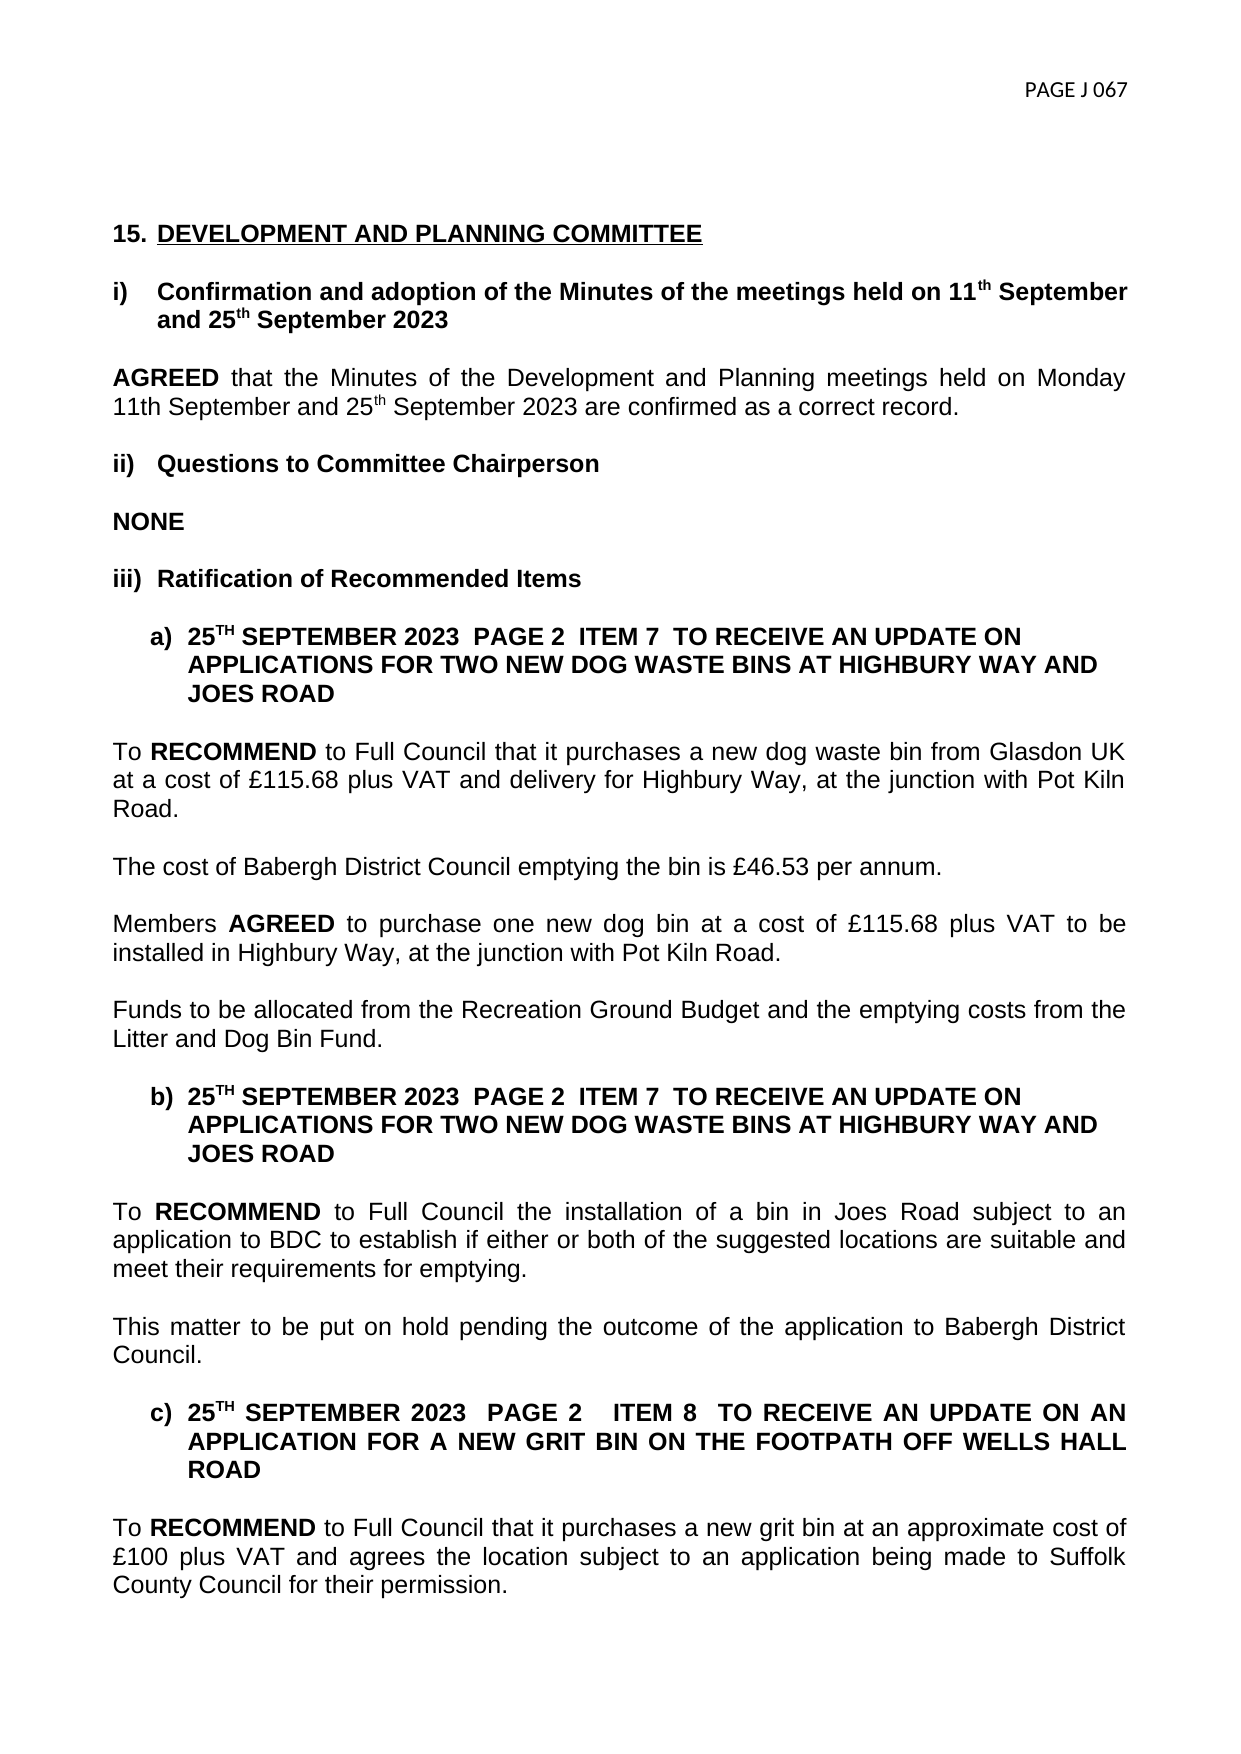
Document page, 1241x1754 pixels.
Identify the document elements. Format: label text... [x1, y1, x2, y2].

list Ratification of Recommended Items [112, 564, 1128, 593]
text To RECOMMEND to Full Council the installation of a bin in Joes Road subject to an application to BDC to establish if either or both of the suggested locations are suitable and meet their requirements for emptying. [112, 1197, 1128, 1283]
list DEVELOPMENT AND PLANNING COMMITTEE [112, 219, 1128, 248]
text This matter to be put on hold pending the outcome of the application to Babergh District Council. [112, 1312, 1128, 1369]
text Funds to be allocated from the Recreation Ground Budget and the emptying costs from the Litter and Dog Bin Fund. [112, 995, 1128, 1053]
text The cost of Babergh District Council emptying the bin is £46.53 per annum. [112, 852, 1128, 880]
list Questions to Committee Chairperson [112, 449, 1128, 478]
list Confirmation and adoption of the Minutes of the meetings held on 11th September and 25th September 2023 [112, 277, 1128, 334]
text To RECOMMEND to Full Council that it purchases a new grit bin at an approximate cost of £100 plus VAT and agrees the location subject to an application being made to Suffolk County Council for their permission. [112, 1513, 1128, 1599]
list 25TH SEPTEMBER 2023 PAGE 2 ITEM 7 TO RECEIVE AN UPDATE ON APPLICATIONS FOR TWO NEW DOG WASTE BINS AT HIGHBURY WAY AND JOES ROAD [150, 1082, 1128, 1168]
text To RECOMMEND to Full Council that it purchases a new dog waste bin from Glasdon UK at a cost of £115.68 plus VAT and delivery for Highbury Way, at the junction with Pot Kiln Road. [112, 737, 1128, 823]
list 25TH SEPTEMBER 2023 PAGE 2 ITEM 8 TO RECEIVE AN UPDATE ON AN APPLICATION FOR A NEW GRIT BIN ON THE FOOTPATH OFF WELLS HALL ROAD [150, 1398, 1128, 1484]
text AGREED that the Minutes of the Development and Planning meetings held on Monday 11th September and 25th September 2023 are confirmed as a correct record. [112, 363, 1128, 420]
list 25TH SEPTEMBER 2023 PAGE 2 ITEM 7 TO RECEIVE AN UPDATE ON APPLICATIONS FOR TWO NEW DOG WASTE BINS AT HIGHBURY WAY AND JOES ROAD [150, 622, 1128, 708]
text NONE [112, 507, 1128, 535]
text Members AGREED to purchase one new dog bin at a cost of £115.68 plus VAT to be installed in Highbury Way, at the junction with Pot Kiln Road. [112, 909, 1128, 967]
